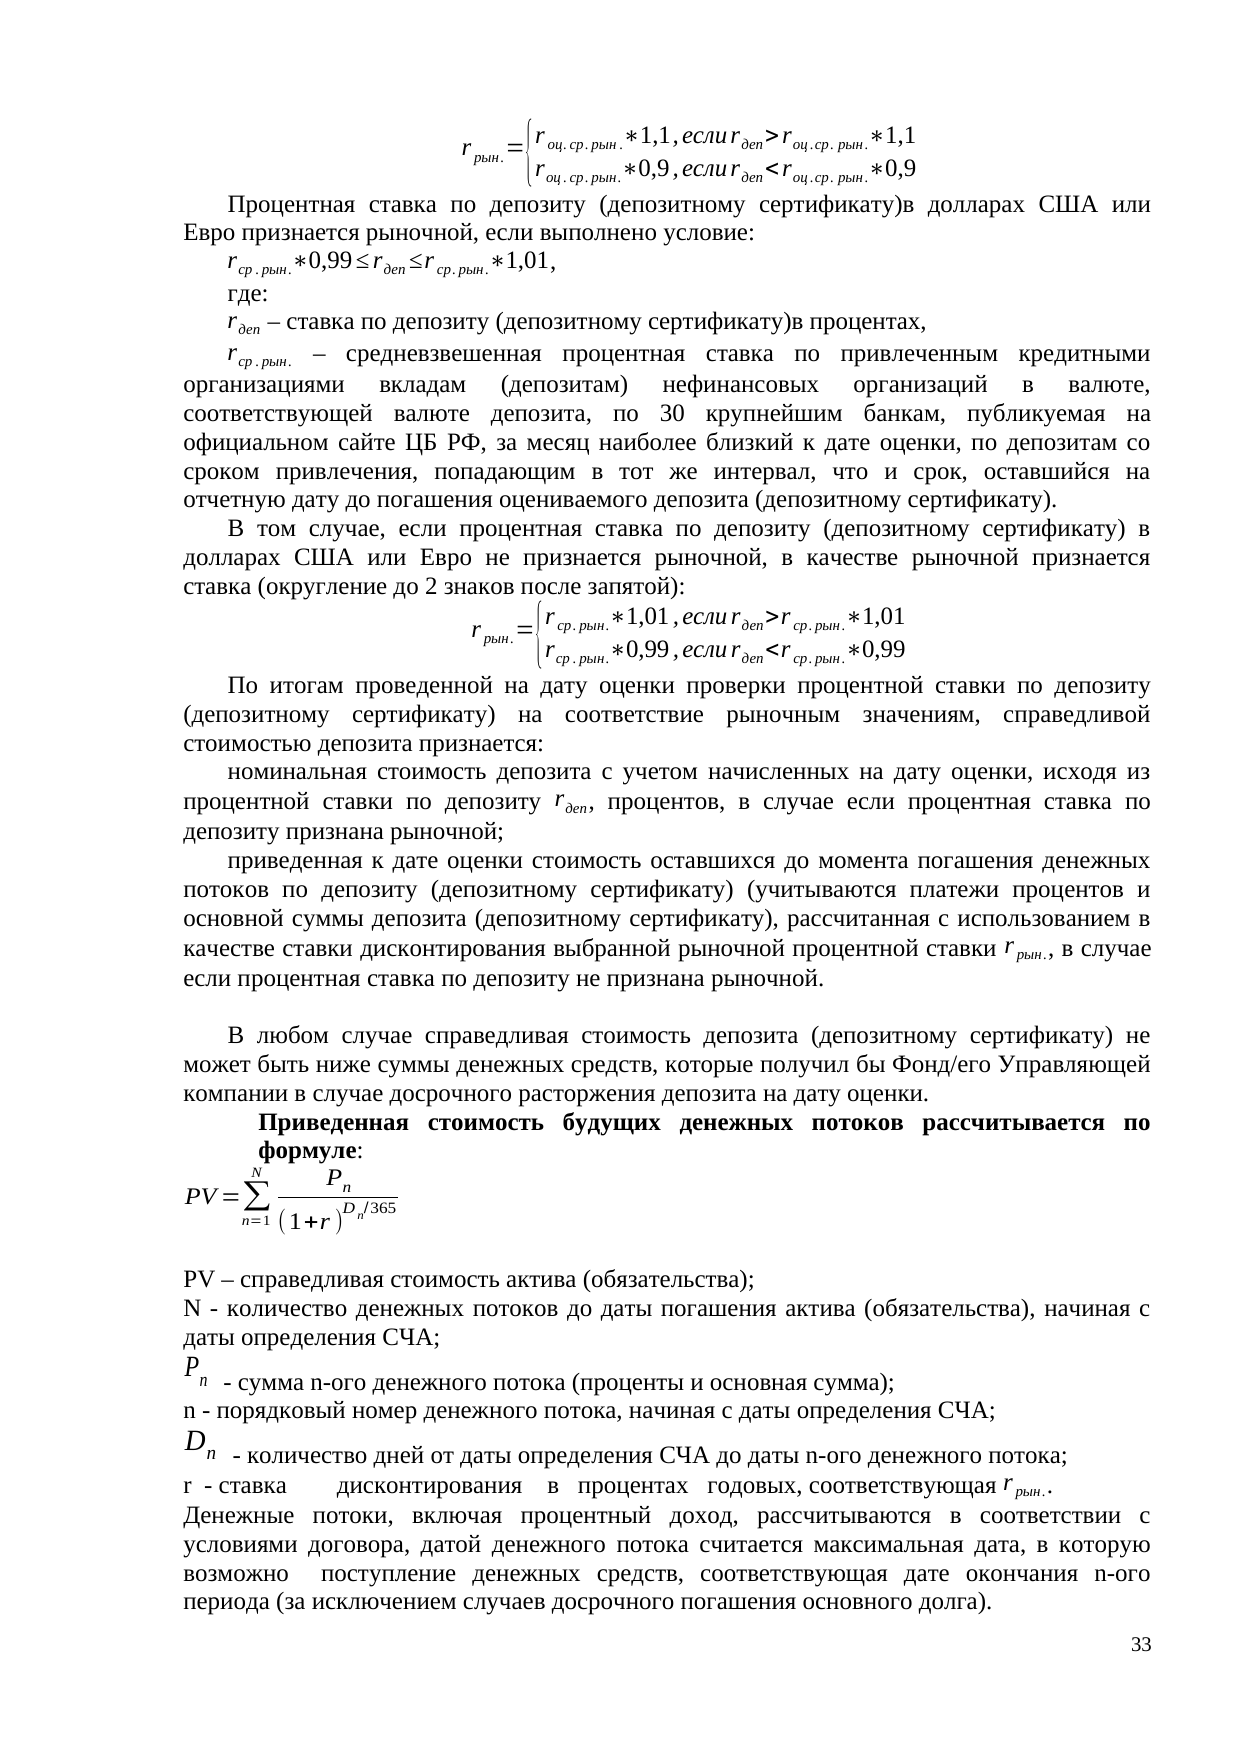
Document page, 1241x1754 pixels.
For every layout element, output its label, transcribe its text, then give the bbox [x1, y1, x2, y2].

text - сумма n-ого денежного потока (проценты и основная сумма); [183, 1351, 1152, 1395]
text Процентная ставка по депозиту (депозитному сертификату)в долларах США или Евро признается рыночной, если выполнено условие: [183, 189, 1152, 246]
text - количество дней от даты определения СЧА до даты n-ого денежного потока; [183, 1424, 1152, 1469]
text В том случае, если процентная ставка по депозиту (депозитному сертификату) в долларах США или Евро не признается рыночной, в качестве рыночной признается ставка (округление до 2 знаков после запятой): [183, 513, 1152, 599]
text номинальная стоимость депозита с учетом начисленных на дату оценки, исходя из процентной ставки по депозиту , процентов, в случае если процентная ставка по депозиту признана рыночной; [183, 756, 1152, 845]
text По итогам проведенной на дату оценки проверки процентной ставки по депозиту (депозитному сертификату) на соответствие рыночным значениям, справедливой стоимостью депозита признается: [183, 670, 1152, 756]
text приведенная к дате оценки стоимость оставшихся до момента погашения денежных потоков по депозиту (депозитному сертификату) (учитываются платежи процентов и основной суммы депозита (депозитному сертификату), рассчитанная с использованием в качестве ставки дисконтирования выбранной рыночной процентной ставки , в случае если процентная ставка по депозиту не признана рыночной. [183, 845, 1152, 992]
text n - порядковый номер денежного потока, начиная с даты определения СЧА; [183, 1395, 1152, 1424]
text Денежные потоки, включая процентный доход, рассчитываются в соответствии с условиями договора, датой денежного потока считается максимальная дата, в которую возможно поступление денежных средств, соответствующая дате окончания n-ого периода (за исключением случаев досрочного погашения основного долга). [183, 1500, 1152, 1615]
text – средневзвешенная процентная ставка по привлеченным кредитными организациями вкладам (депозитам) нефинансовых организаций в валюте, соответствующей валюте депозита, по 30 крупнейшим банкам, публикуемая на официальном сайте ЦБ РФ, за месяц наиболее близкий к дате оценки, по депозитам со сроком привлечения, попадающим в тот же интервал, что и срок, оставшийся на отчетную дату до погашения оцениваемого депозита (депозитному сертификату). [183, 338, 1152, 513]
text – ставка по депозиту (депозитному сертификату)в процентах, [183, 306, 1152, 338]
text PV – справедливая стоимость актива (обязательства); [183, 1264, 1152, 1293]
text r - ставка дисконтирования в процентах годовых, соответствующая . [183, 1469, 1152, 1500]
text Приведенная стоимость будущих денежных потоков рассчитывается по формуле: [258, 1107, 1152, 1164]
text N - количество денежных потоков до даты погашения актива (обязательства), начиная с даты определения СЧА; [183, 1293, 1152, 1351]
text В любом случае справедливая стоимость депозита (депозитному сертификату) не может быть ниже суммы денежных средств, которые получил бы Фонд/его Управляющей компании в случае досрочного расторжения депозита на дату оценки. [183, 1020, 1152, 1107]
text где: [183, 278, 1152, 306]
text , [183, 246, 1152, 278]
